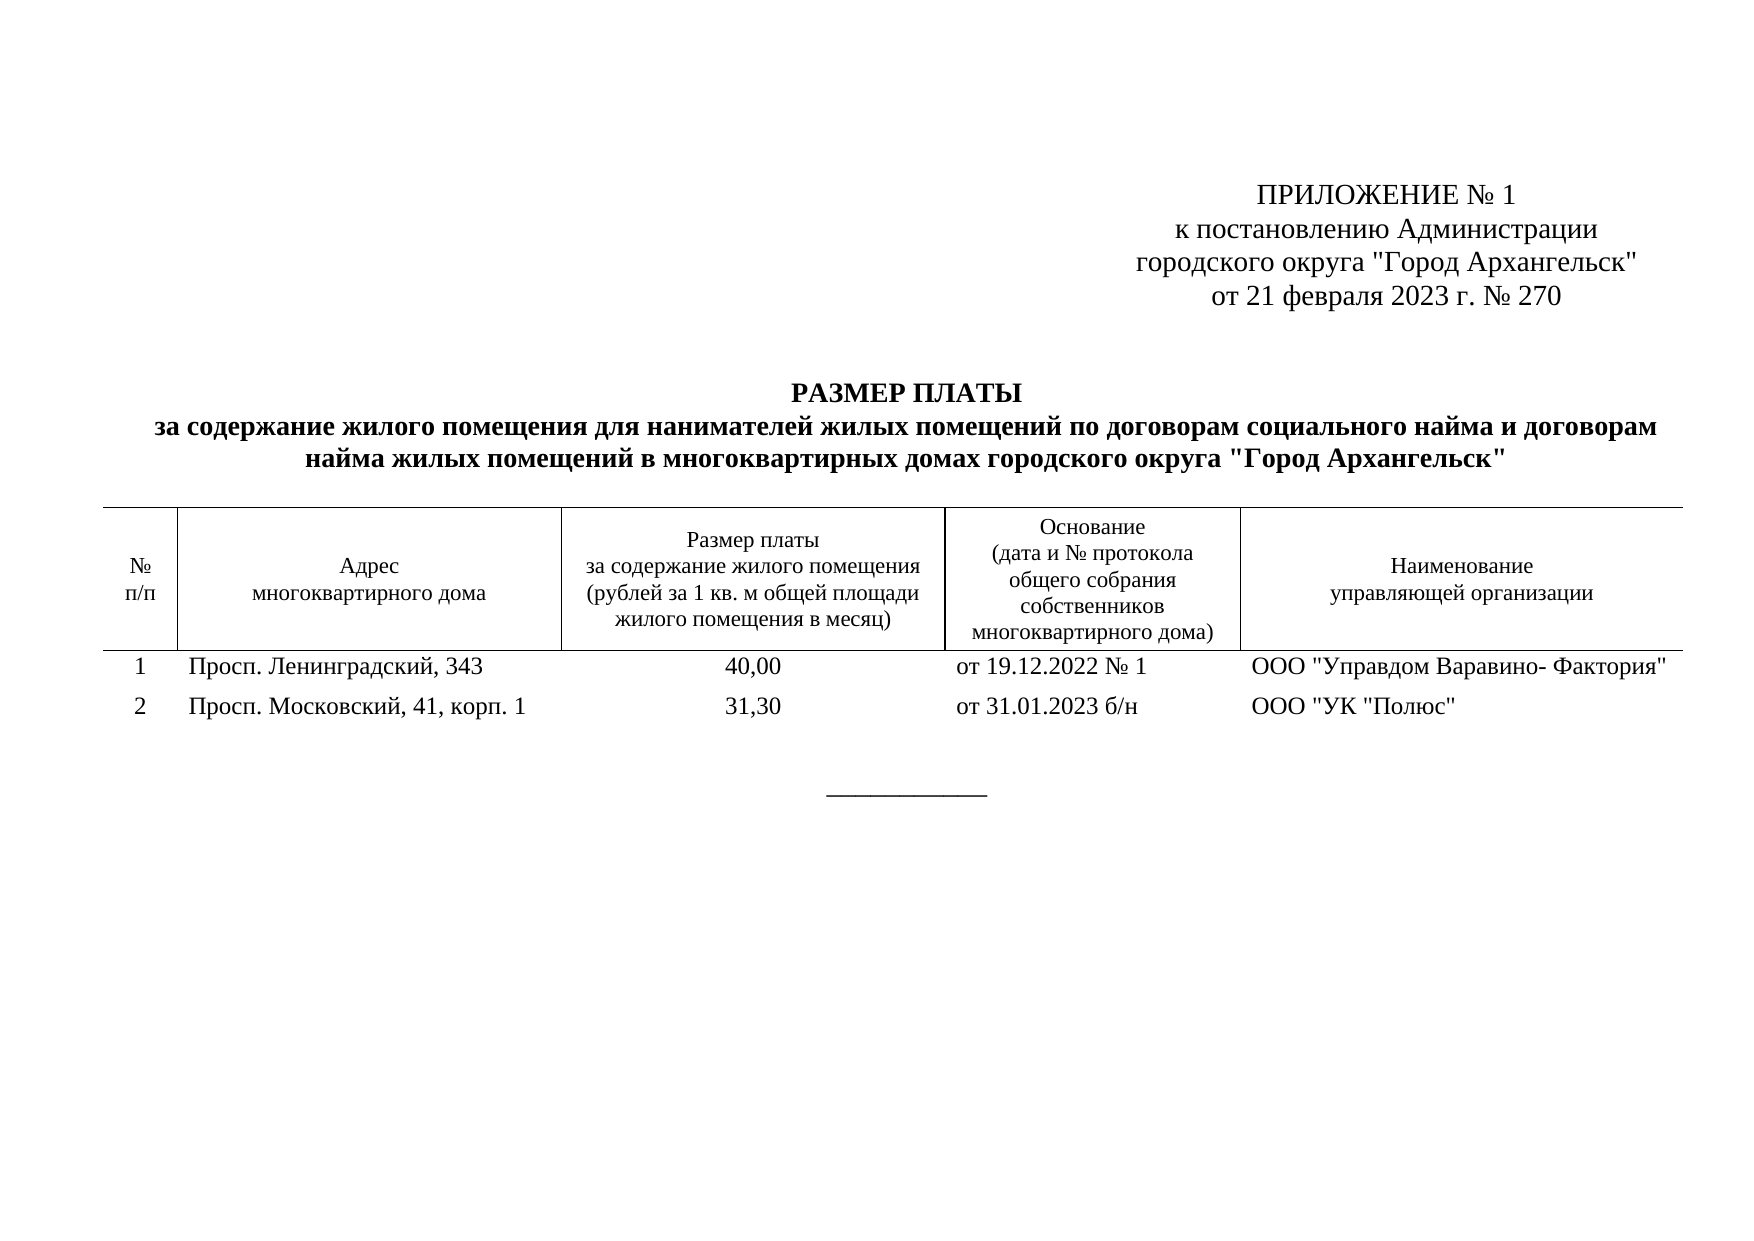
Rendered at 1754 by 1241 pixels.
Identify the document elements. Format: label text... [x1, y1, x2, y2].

table_header Наименование управляющей организации [1241, 508, 1683, 650]
table_cell от 31.01.2023 б/н [945, 691, 1240, 733]
text РАЗМЕР ПЛАТЫ [118, 376, 1695, 408]
text к постановлению Администрации [1078, 211, 1695, 244]
table_header Адрес многоквартирного дома [178, 508, 561, 650]
table_header Основание (дата и № протокола общего собрания собственников многоквартирного дома) [946, 508, 1240, 650]
table_cell 40,00 [561, 651, 945, 691]
table_cell 31,30 [561, 691, 945, 733]
text от 21 февраля 2023 г. № 270 [1078, 278, 1695, 311]
table_cell 1 [103, 651, 177, 691]
table_cell Просп. Ленинградский, 343 [177, 651, 561, 691]
table_header № п/п [103, 508, 177, 650]
text ___________ [118, 766, 1695, 800]
table_cell от 19.12.2022 № 1 [945, 651, 1240, 691]
text за содержание жилого помещения для нанимателей жилых помещений по договорам социального найма и договорам найма жилых помещений в многоквартирных домах городского округа "Город Архангельск" [118, 408, 1695, 473]
text городского округа "Город Архангельск" [1078, 244, 1695, 278]
table_cell 2 [103, 691, 177, 733]
table_header Размер платы за содержание жилого помещения (рублей за 1 кв. м общей площади жилого помещения в месяц) [562, 508, 944, 650]
table_cell ООО "УК "Полюс" [1240, 691, 1683, 733]
table_cell Просп. Московский, 41, корп. 1 [177, 691, 561, 733]
table_cell ООО "Управдом Варавино- Фактория" [1240, 651, 1683, 691]
text ПРИЛОЖЕНИЕ № 1 [1078, 177, 1695, 211]
